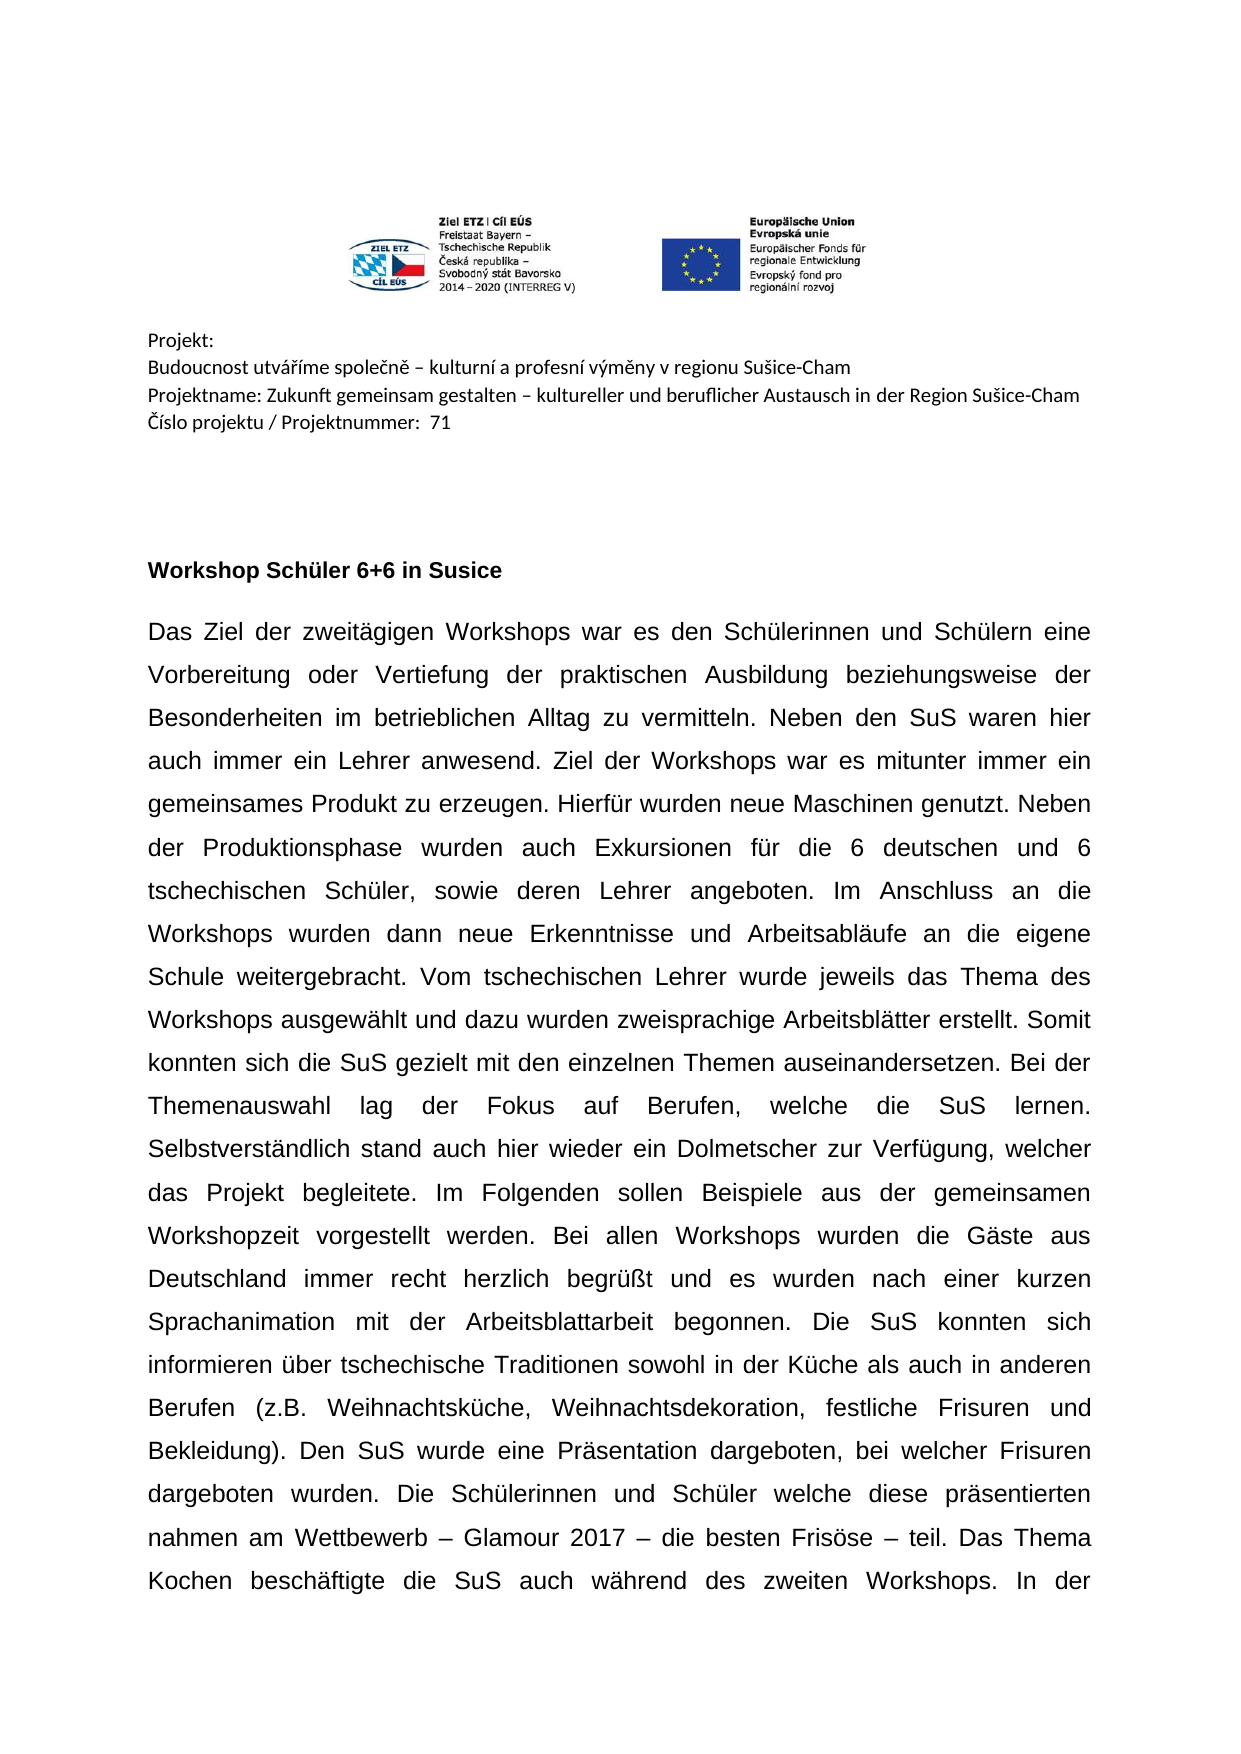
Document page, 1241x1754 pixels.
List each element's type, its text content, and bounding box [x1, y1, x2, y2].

text Číslo projektu / Projektnummer: 71 [148, 409, 1093, 434]
text Workshop Schüler 6+6 in Susice [148, 557, 1093, 583]
text Projekt: [148, 327, 1093, 352]
picture [286, 192, 927, 318]
text Projektname: Zukunft gemeinsam gestalten – kultureller und beruflicher Austausch in der Region Sušice-Cham [148, 382, 1093, 407]
text Budoucnost utváříme společně – kulturní a profesní výměny v regionu Sušice-Cham [148, 354, 1093, 380]
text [148, 617, 1093, 1594]
